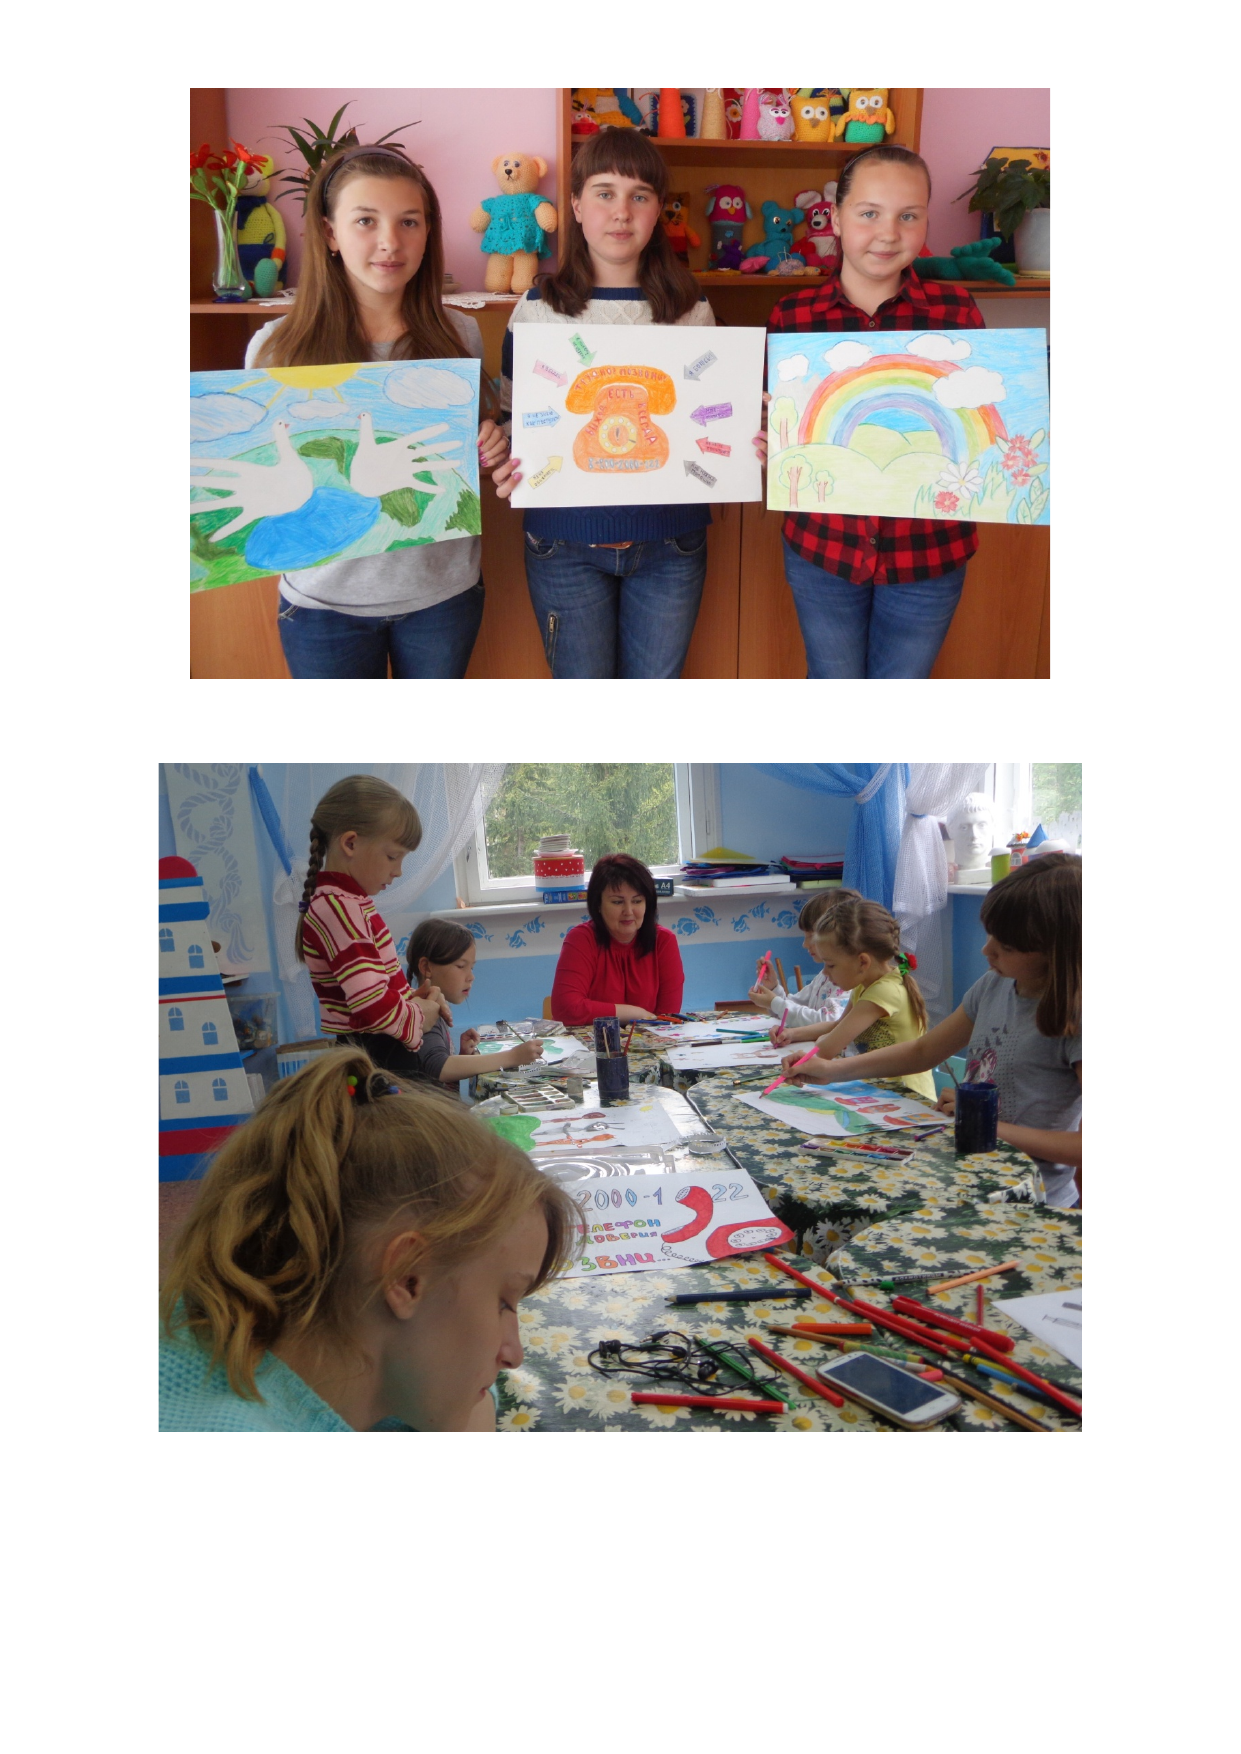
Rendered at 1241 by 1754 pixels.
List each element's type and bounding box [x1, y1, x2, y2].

picture [158, 763, 1082, 1432]
picture [190, 88, 1051, 679]
